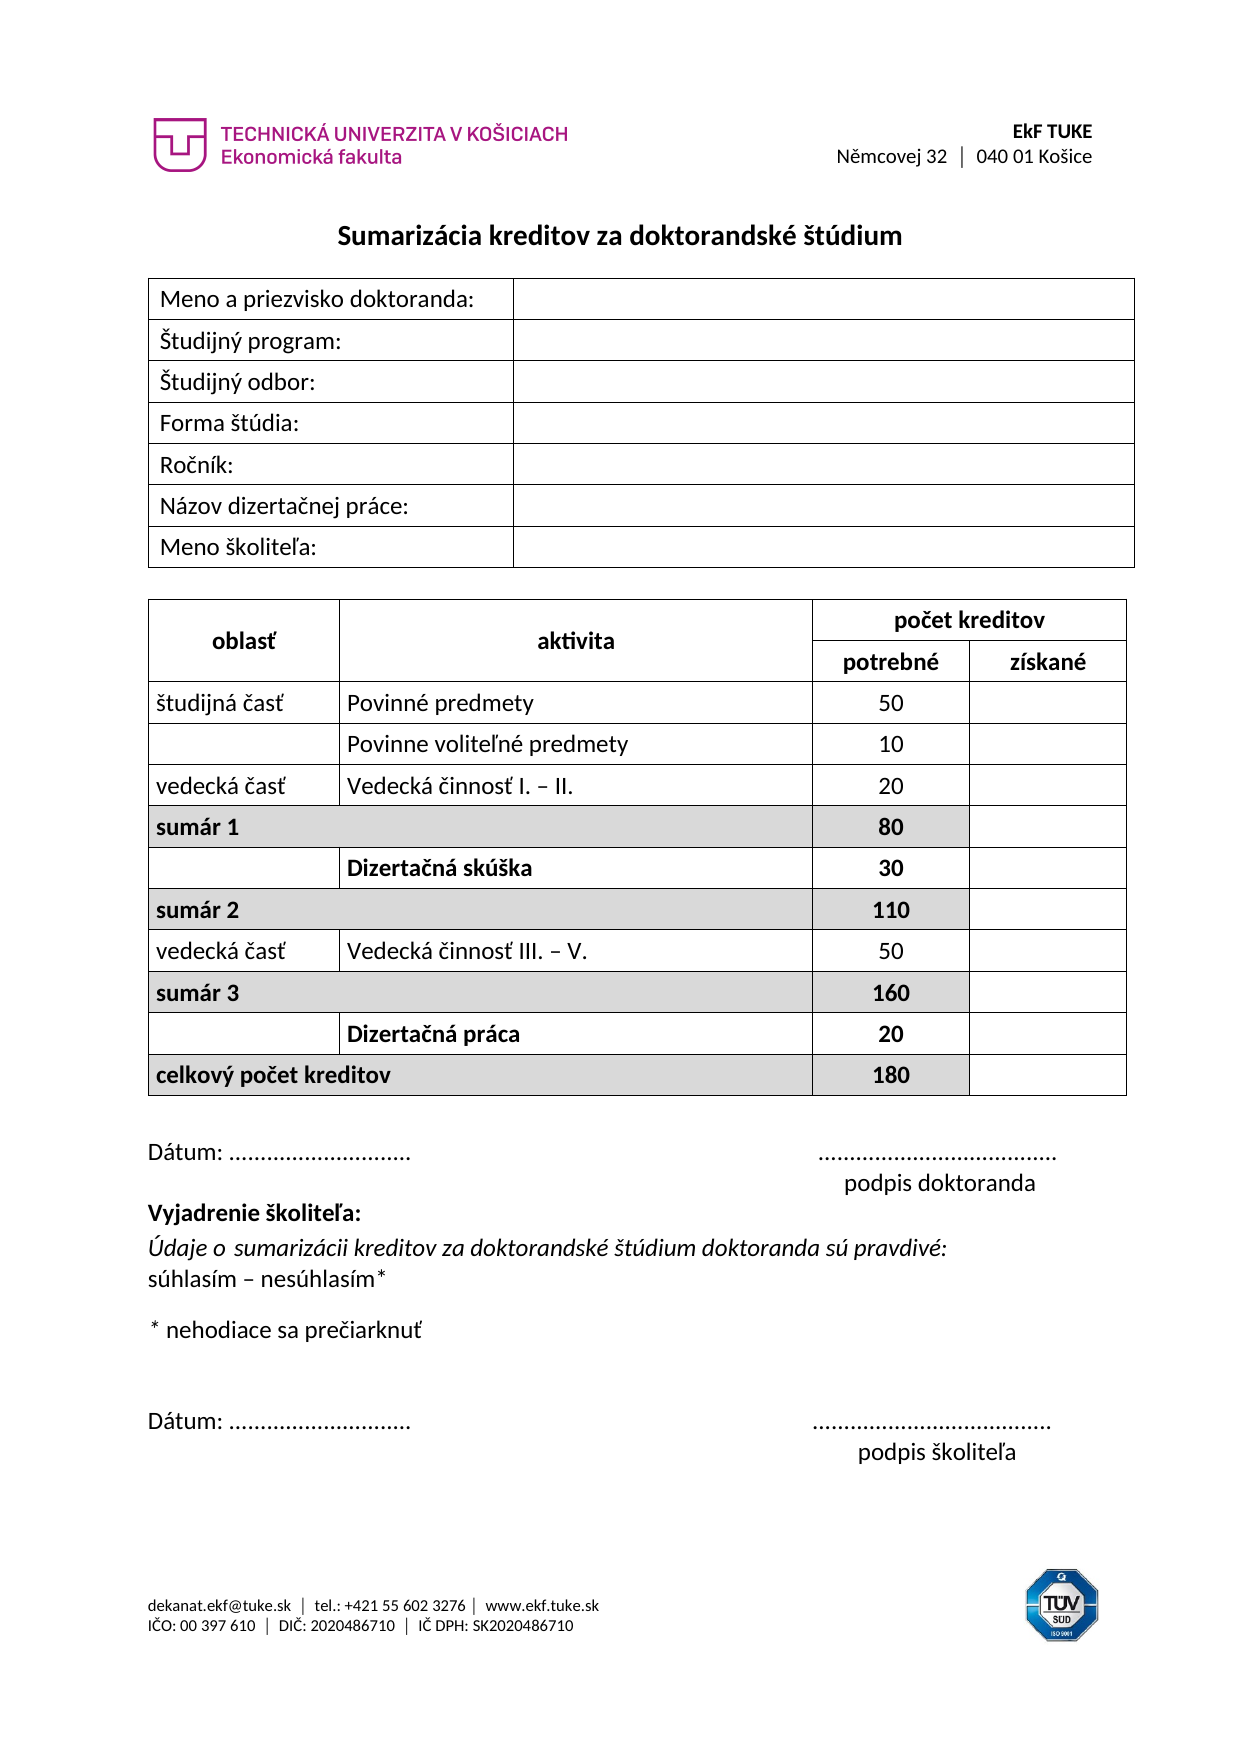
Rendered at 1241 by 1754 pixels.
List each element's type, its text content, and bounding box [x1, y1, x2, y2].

table_cell celkový počet kreditov [149, 1055, 812, 1095]
table_cell Forma štúdia: [149, 403, 513, 443]
table_cell Povinne voliteľné predmety [340, 724, 812, 764]
table_cell Dizertačná skúška [340, 848, 812, 888]
table_cell [514, 361, 1134, 402]
table_header Meno a priezvisko doktoranda: [149, 279, 513, 319]
table_cell Študijný program: [149, 320, 513, 360]
text súhlasím – nesúhlasím* [148, 1263, 1092, 1293]
table_cell [970, 724, 1126, 764]
text podpis školiteľa [148, 1436, 1092, 1466]
table_header aktivita [340, 600, 812, 681]
table_cell 160 [813, 972, 969, 1012]
table_header počet kreditov [813, 600, 1126, 640]
table_cell 110 [813, 889, 969, 929]
table_cell [970, 806, 1126, 847]
text Dátum: ............................. ...................................... [148, 1136, 1092, 1167]
table_cell študijná časť [149, 682, 339, 723]
text Údaje o sumarizácii kreditov za doktorandské štúdium doktoranda sú pravdivé: [148, 1232, 1092, 1263]
table_cell [970, 682, 1126, 723]
table_cell [514, 485, 1134, 526]
table_cell Vedecká činnosť I. – II. [340, 765, 812, 805]
table_cell 180 [813, 1055, 969, 1095]
table_cell 20 [813, 1013, 969, 1053]
table_cell [514, 527, 1134, 567]
table_cell 10 [813, 724, 969, 764]
table_cell 50 [813, 930, 969, 971]
table_cell sumár 3 [149, 972, 812, 1012]
table_cell [970, 765, 1126, 805]
table_cell 20 [813, 765, 969, 805]
table_cell [514, 403, 1134, 443]
table_cell 50 [813, 682, 969, 723]
table_cell Vedecká činnosť III. – V. [340, 930, 812, 971]
table_header [514, 279, 1134, 319]
text * nehodiace sa prečiarknuť [148, 1314, 1092, 1344]
table_header oblasť [149, 600, 339, 681]
text Sumarizácia kreditov za doktorandské štúdium [148, 217, 1092, 252]
table_cell [149, 724, 339, 764]
table_cell 80 [813, 806, 969, 847]
picture [1021, 1565, 1102, 1645]
picture [153, 118, 567, 172]
table_cell [149, 848, 339, 888]
text Dátum: ............................. ...................................... [148, 1405, 1092, 1436]
table_cell Ročník: [149, 444, 513, 484]
table_cell [514, 444, 1134, 484]
table_cell vedecká časť [149, 930, 339, 971]
text podpis doktoranda [148, 1167, 1092, 1197]
table_cell Názov dizertačnej práce: [149, 485, 513, 526]
table_cell Študijný odbor: [149, 361, 513, 402]
table_cell [970, 1055, 1126, 1095]
table_cell [970, 889, 1126, 929]
table_cell [514, 320, 1134, 360]
table_cell sumár 1 [149, 806, 812, 847]
table_cell Dizertačná práca [340, 1013, 812, 1053]
table_cell sumár 2 [149, 889, 812, 929]
table_cell [149, 1013, 339, 1053]
table_cell Povinné predmety [340, 682, 812, 723]
table_cell [970, 972, 1126, 1012]
table_cell 30 [813, 848, 969, 888]
table_cell [970, 848, 1126, 888]
table_cell [970, 1013, 1126, 1053]
table_cell vedecká časť [149, 765, 339, 805]
table_cell získané [970, 641, 1126, 681]
table_cell [970, 930, 1126, 971]
table_cell Meno školiteľa: [149, 527, 513, 567]
text Vyjadrenie školiteľa: [148, 1197, 1092, 1228]
table_cell potrebné [813, 641, 969, 681]
